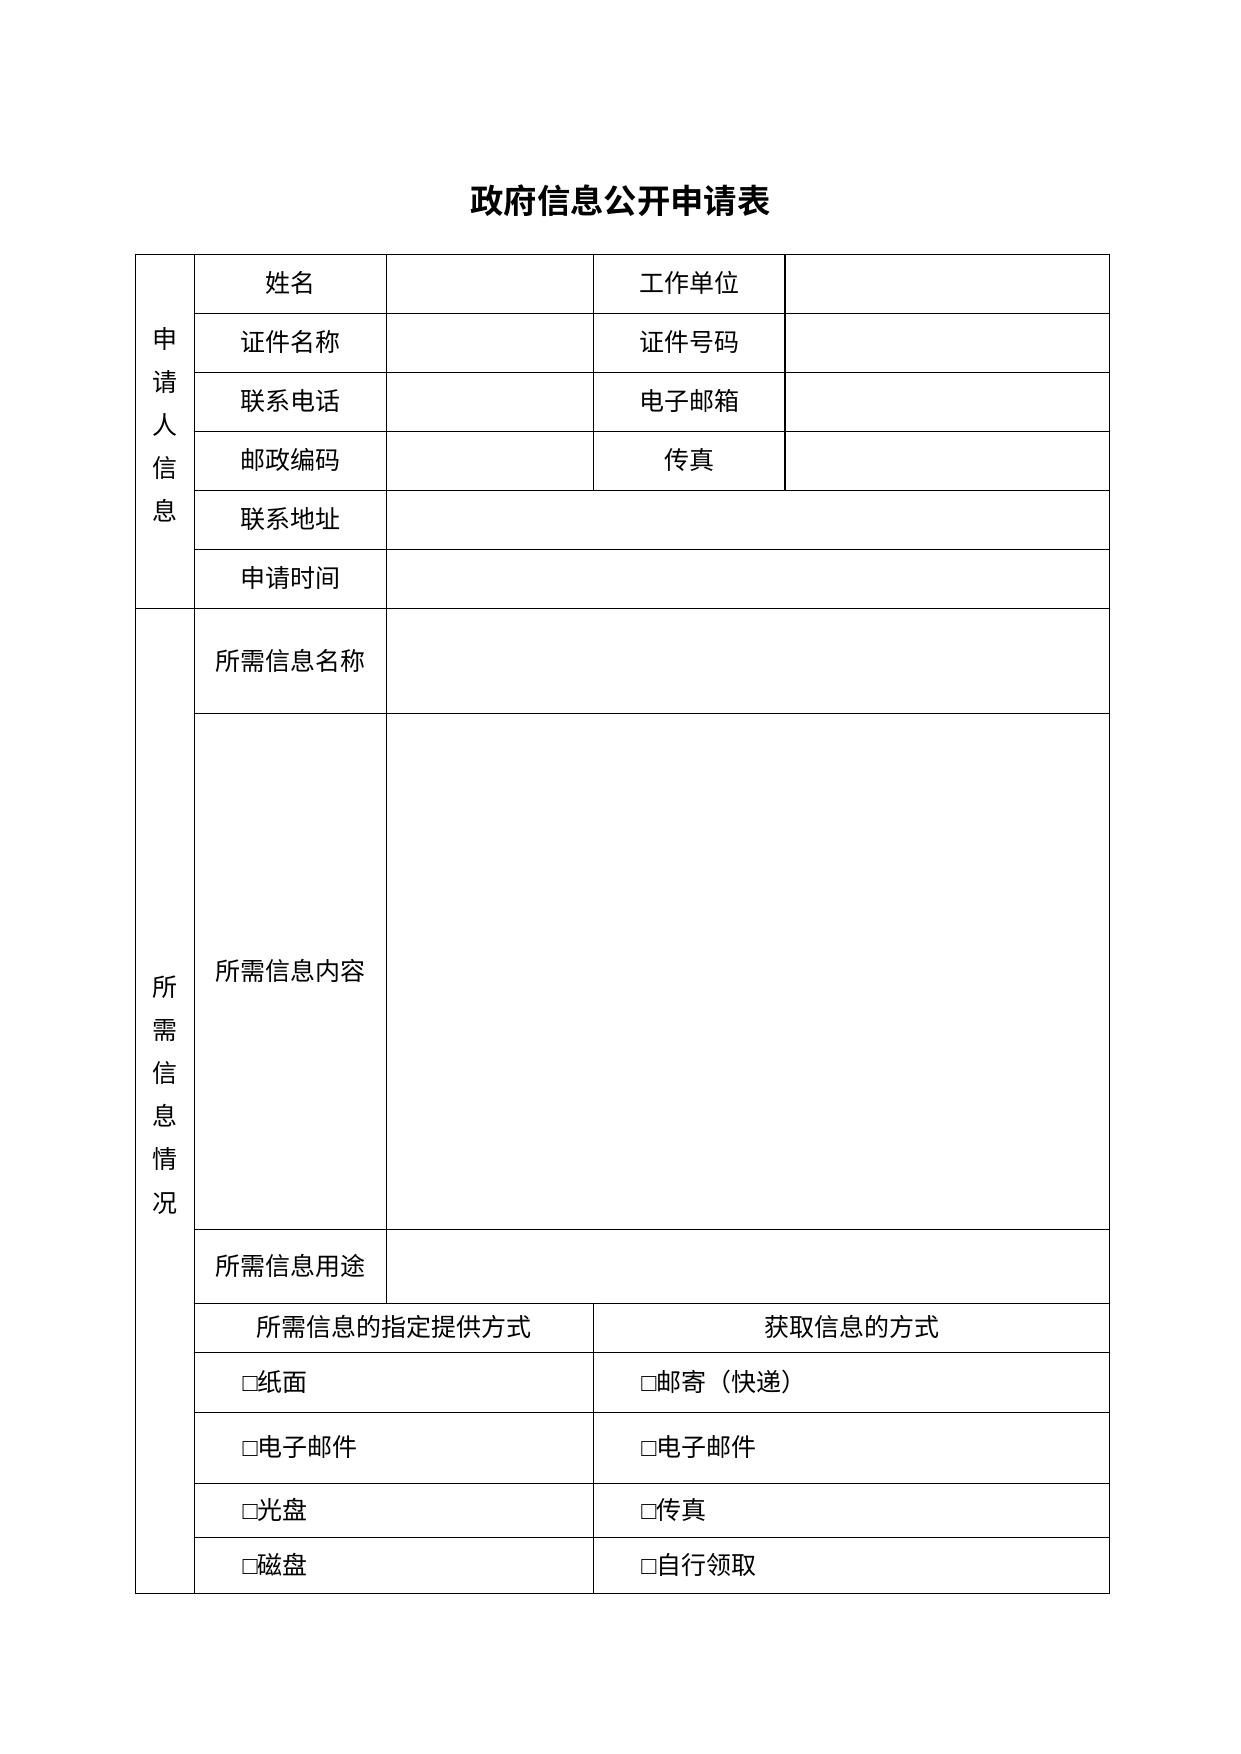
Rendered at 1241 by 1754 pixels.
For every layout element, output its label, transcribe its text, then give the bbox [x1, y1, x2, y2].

table_cell [786, 373, 1109, 431]
table_cell □纸面 [195, 1353, 593, 1412]
table_cell 传真 [594, 432, 784, 490]
table_header 姓名 [195, 255, 386, 313]
table_cell 证件号码 [594, 314, 784, 372]
table_cell [786, 314, 1109, 372]
table_cell [387, 609, 1109, 713]
table_header 申请人信息 [136, 255, 194, 608]
table_cell [387, 432, 593, 490]
table_cell 邮政编码 [195, 432, 386, 490]
table_cell [387, 314, 593, 372]
table_cell 所需信息名称 [195, 609, 386, 713]
table_cell [387, 1230, 1109, 1303]
table_cell 所需信息情况 [136, 609, 194, 1593]
table_cell 所需信息内容 [195, 714, 386, 1229]
table_header [387, 255, 593, 313]
table_cell □自行领取 [594, 1538, 1109, 1593]
title 政府信息公开申请表 [150, 175, 1090, 223]
table_cell [387, 714, 1109, 1229]
table_cell □电子邮件 [195, 1413, 593, 1483]
table_cell [387, 491, 1109, 549]
table_header 工作单位 [594, 255, 784, 313]
table_cell 申请时间 [195, 550, 386, 608]
table_cell [387, 550, 1109, 608]
table_cell 联系地址 [195, 491, 386, 549]
table_cell 所需信息的指定提供方式 [195, 1304, 593, 1352]
table_header [786, 255, 1109, 313]
table_cell [387, 373, 593, 431]
table_cell □磁盘 [195, 1538, 593, 1593]
table_cell 所需信息用途 [195, 1230, 386, 1303]
table_cell 联系电话 [195, 373, 386, 431]
table_cell □传真 [594, 1484, 1109, 1537]
table_cell □电子邮件 [594, 1413, 1109, 1483]
table_cell 证件名称 [195, 314, 386, 372]
table_cell □光盘 [195, 1484, 593, 1537]
table_cell [786, 432, 1109, 490]
table_cell 获取信息的方式 [594, 1304, 1109, 1352]
table_cell 电子邮箱 [594, 373, 784, 431]
table_cell □邮寄（快递） [594, 1353, 1109, 1412]
